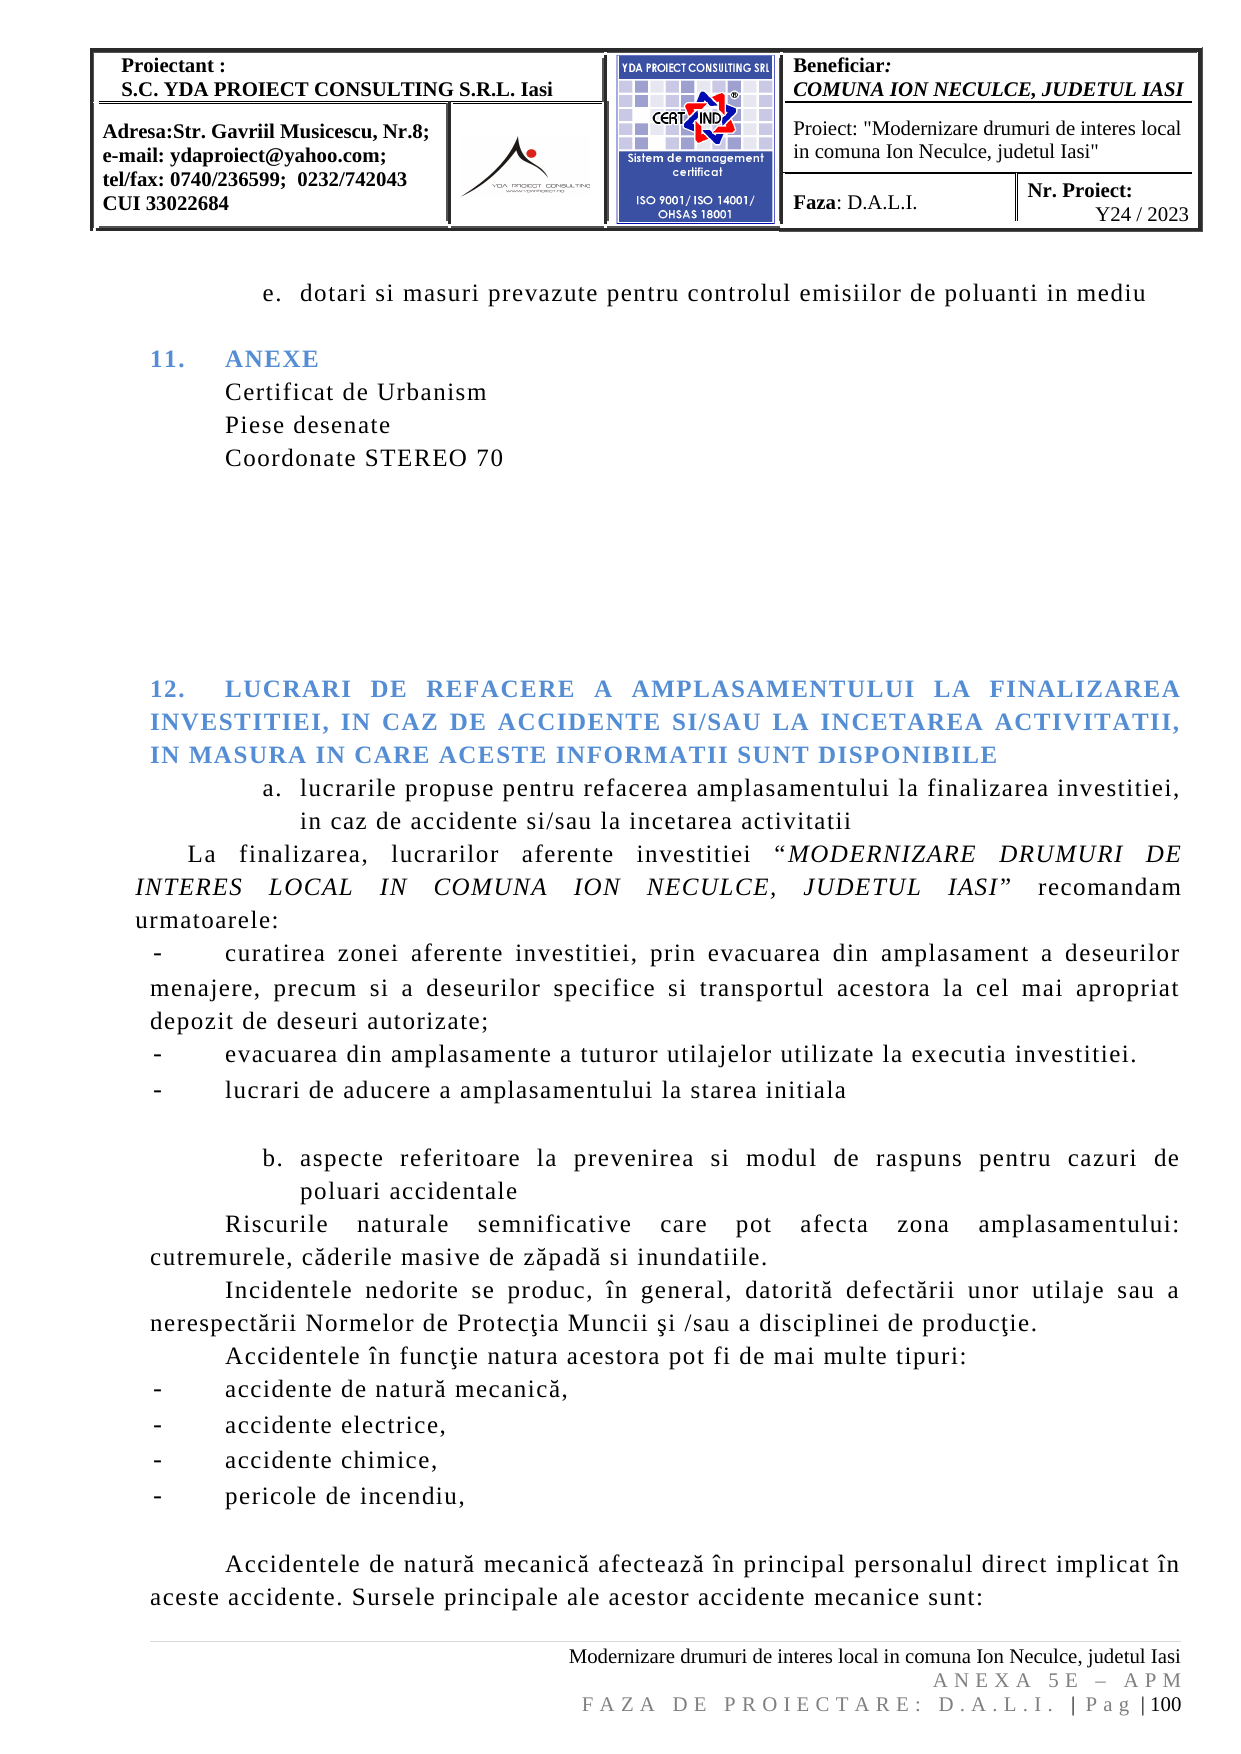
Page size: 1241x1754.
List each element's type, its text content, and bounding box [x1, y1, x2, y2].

list accidente electrice, [150, 1410, 1181, 1441]
list evacuarea din amplasamente a tuturor utilajelor utilizate la executia investitiei. [150, 1039, 1181, 1070]
list curatirea zonei aferente investitiei, prin evacuarea din amplasament a deseurilor menajere, precum si a deseurilor specifice si transportul acestora la cel mai apropriat depozit de deseuri autorizate; [150, 938, 1181, 1035]
list Coordonate STEREO 70 [225, 443, 1181, 472]
list ANEXE [150, 344, 1181, 373]
list aspecte referitoare la prevenirea si modul de raspuns pentru cazuri de poluari accidentale [262, 1143, 1181, 1205]
picture [460, 136, 590, 197]
list lucrari de aducere a amplasamentului la starea initiala [150, 1075, 1181, 1106]
picture [616, 55, 775, 224]
list pericole de incendiu, [150, 1481, 1181, 1512]
list lucrarile propuse pentru refacerea amplasamentului la finalizarea investitiei, in caz de accidente si/sau la incetarea activitatii [262, 773, 1181, 835]
list dotari si masuri prevazute pentru controlul emisiilor de poluanti in mediu [262, 278, 1181, 307]
text Accidentele de natură mecanică afectează în principal personalul direct implicat în aceste accidente. Sursele principale ale acestor accidente mecanice sunt: [150, 1549, 1181, 1611]
list LUCRARI DE REFACERE A AMPLASAMENTULUI LA FINALIZAREA INVESTITIEI, IN CAZ DE ACCIDENTE SI/SAU LA INCETAREA ACTIVITATII, IN MASURA IN CARE ACESTE INFORMATII SUNT DISPONIBILE [150, 674, 1181, 769]
text Accidentele în funcţie natura acestora pot fi de mai multe tipuri: [150, 1341, 1181, 1370]
list Certificat de Urbanism [225, 377, 1181, 406]
list accidente de natură mecanică, [150, 1374, 1181, 1405]
text La finalizarea, lucrarilor aferente investitiei “MODERNIZARE DRUMURI DE INTERES LOCAL IN COMUNA ION NECULCE, JUDETUL IASI” recomandam urmatoarele: [135, 839, 1181, 934]
text Incidentele nedorite se produc, în general, datorită defectării unor utilaje sau a nerespectării Normelor de Protecţia Muncii şi /sau a disciplinei de producţie. [150, 1275, 1181, 1337]
list accidente chimice, [150, 1445, 1181, 1476]
text Riscurile naturale semnificative care pot afecta zona amplasamentului: cutremurele, căderile masive de zăpadă si inundatiile. [150, 1209, 1181, 1271]
list Piese desenate [225, 410, 1181, 439]
